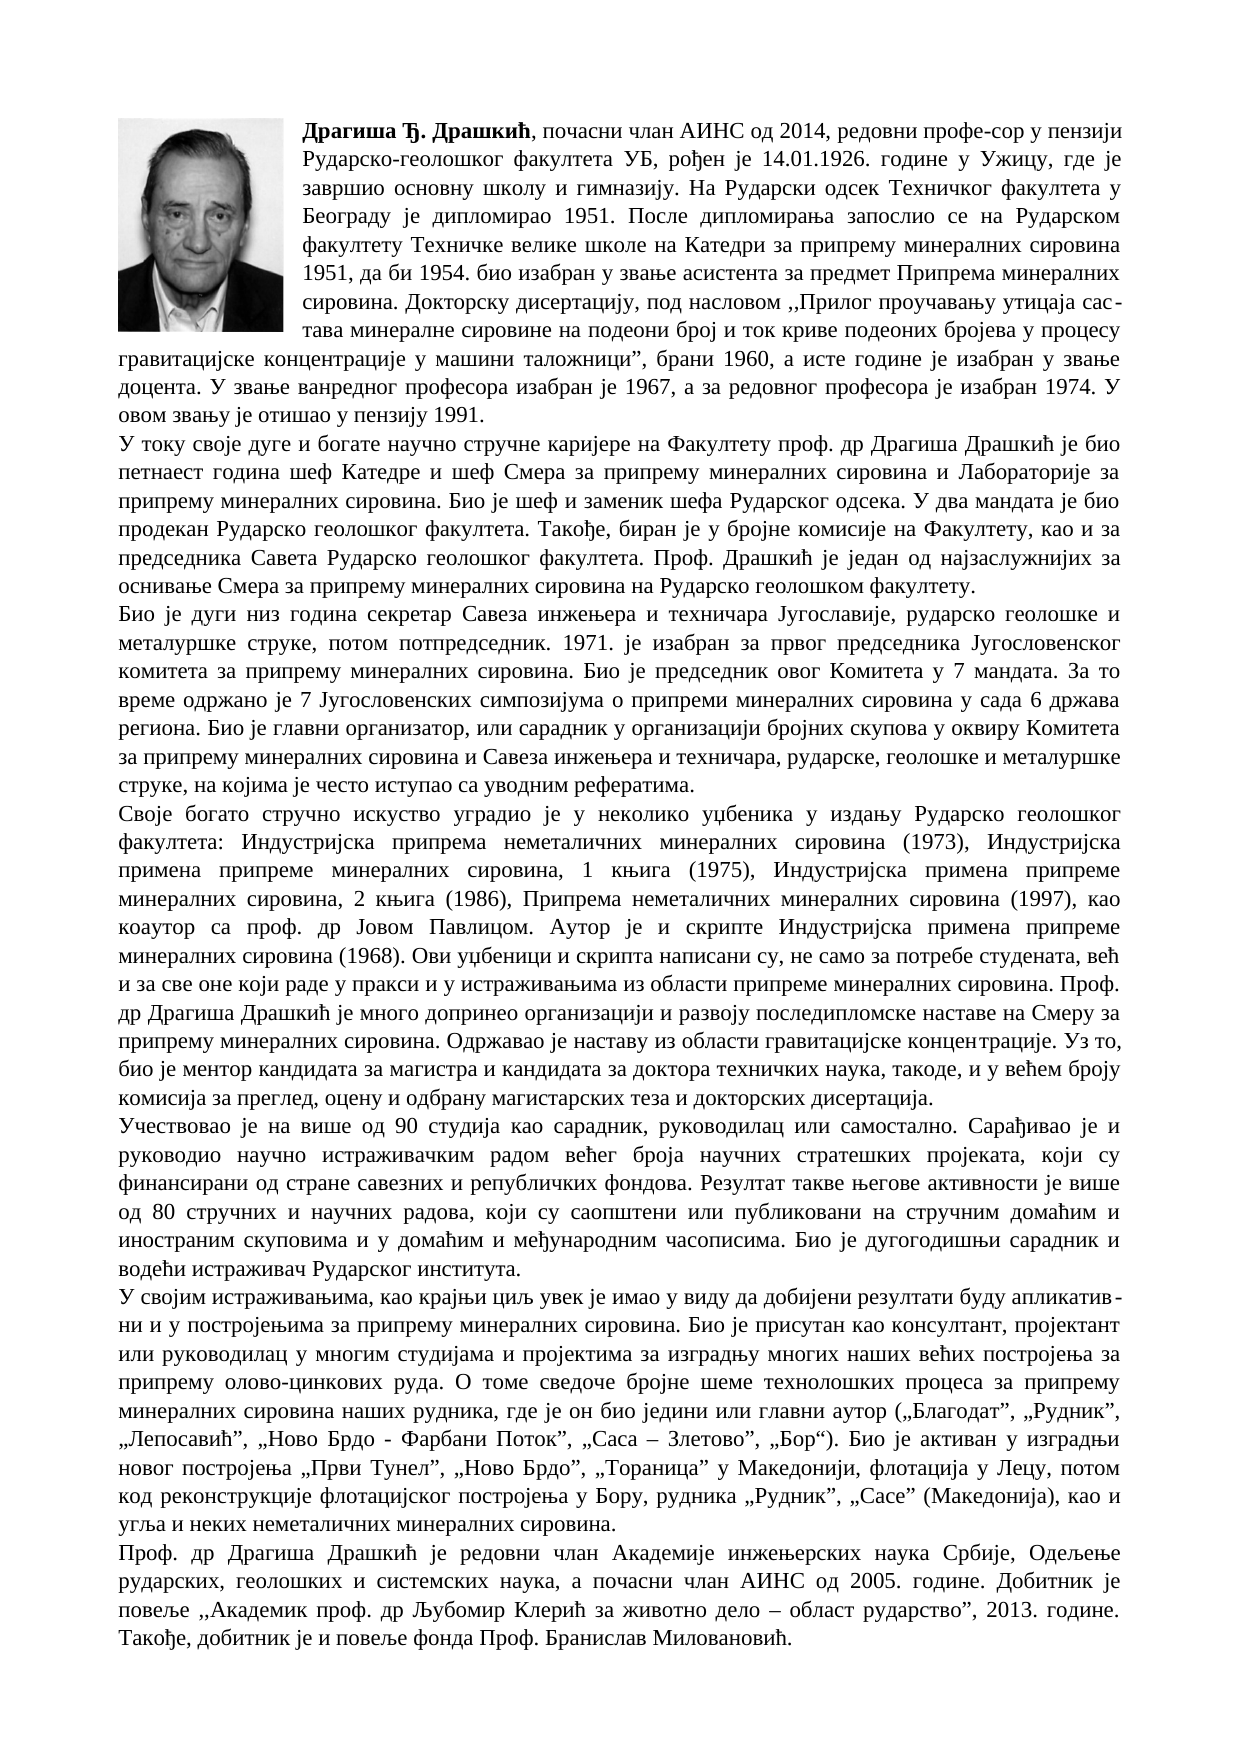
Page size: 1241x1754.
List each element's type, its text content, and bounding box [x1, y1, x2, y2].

text Драгиша Ђ. Драшкић, почасни члан АИНС од 2014, редовни профе-сор у пензији Рударско-геолошког факултета УБ, рођен је 14.01.1926. године у Ужицу, где је завршио основну школу и гимназију. На Рударски одсек Техничког факултета у Београду је дипломирао 1951. После дипломирања запослио се на Рударском факултету Техничке велике школе на Катедри за припрему минералних сировина 1951, да би 1954. био изабран у звање асистента за предмет Припрема минералних сировина. Докторску дисертацију, под насловом ,,Прилог проучавању утицаја састава минералне сировине на подеони број и ток криве подеоних бројева у процесу гравитацијске концентрације у машини таложници”, брани 1960, а исте године је изабран у звање доцента. У звање ванредног професора изабран је 1967, а за редовног професора је изабран 1974. У овом звању је отишао у пензију 1991. [118, 117, 1122, 428]
text У току своје дуге и богате научно стручне каријере на Факултету проф. др Драгиша Драшкић је био петнаест година шеф Катедре и шеф Смера за припрему минералних сировина и Лабораторије за припрему минералних сировина. Био је шеф и заменик шефа Рударског одсека. У два мандата је био продекан Рударско геолошког факултета. Такође, биран је у бројне комисије на Факултету, као и за председника Савета Рударско геолошког факултета. Проф. Драшкић је један од најзаслужнијих за оснивање Смера за припрему минералних сировина на Рударско геолошком факултету. [118, 430, 1122, 598]
text Био је дуги низ година секретар Савеза инжењера и техничара Југославије, рударско геолошке и металуршке струке, потом потпредседник. 1971. је изабран за првог председника Југословенског комитета за припрему минералних сировина. Био је председник овог Комитета у 7 мандата. За то време одржано је 7 Југословенских симпозијума о припреми минералних сировина у сада 6 држава региона. Био је главни организатор, или сарадник у организацији бројних скупова у оквиру Комитета за припрему минералних сировина и Савеза инжењера и техничара, рударске, геолошке и металуршке струке, на којима је често иступао са уводним рефератима. [118, 601, 1122, 797]
text Своје богато стручно искуство уградио је у неколико уџбеника у издању Рударско геолошког факултета: Индустријска припрема неметаличних минералних сировина (1973), Индустријска примена припреме минералних сировина, 1 књига (1975), Индустријска примена припреме минералних сировина, 2 књига (1986), Припрема неметаличних минералних сировина (1997), као коаутор са проф. др Јовом Павлицом. Аутор је и скрипте Индустријска примена припреме минералних сировина (1968). Ови уџбеници и скрипта написани су, не само за потребе студената, већ и за све оне који раде у пракси и у истраживањима из области припреме минералних сировина. Проф. др Драгиша Драшкић је много допринео организацији и развоју последипломске наставе на Смеру за припрему минералних сировина. Одржавао је наставу из области гравитацијске концентрације. Уз то, био је ментор кандидата за магистра и кандидата за доктора техничких наука, такоде, и у већем броју комисија за преглед, оцену и одбрану магистарских теза и докторских дисертација. [118, 799, 1122, 1110]
text Учествовао је на више од 90 студија као сарадник, руководилац или самостално. Сарађивао је и руководио научно истраживачким радом већег броја научних стратешких пројеката, који су финансирани од стране савезних и републичких фондова. Резултат такве његове активности је више од 80 стручних и научних радова, који су саопштени или публиковани на стручним домаћим и иностраним скуповима и у домаћим и међународним часописима. Био је дугогодишњи сарадник и водећи истраживач Рударског института. [118, 1112, 1122, 1281]
text У својим истраживањима, као крајњи циљ увек је имао у виду да добијени резултати буду апликативни и у постројењима за припрему минералних сировина. Био је присутан као консултант, пројектант или руководилац у многим студијама и пројектима за изградњу многих наших већих постројења за припрему олово-цинкових руда. О томе сведоче бројне шеме технолошких процеса за припрему минералних сировина наших рудника, где је он био једини или главни аутор („Благодат”, „Рудник”, „Лепосавић”, „Ново Брдо - Фарбани Поток”, „Саса – Злетово”, „Бор“). Био је активан у изградњи новог постројења „Први Тунел”, „Ново Брдо”, „Тораница” у Македонији, флотација у Лецу, потом код реконструкције флотацијског постројења у Бору, рудника „Рудник”, „Сасе” (Македонија), као и угља и неких неметаличних минералних сировина. [118, 1283, 1122, 1537]
text Проф. др Драгиша Драшкић је редовни члан Академије инжењерских наука Србије, Одељење рударских, геолошких и системских наука, а почасни члан АИНС од 2005. године. Добитник је повеље ,,Академик проф. др Љубомир Клерић за животно дело – област рударство”, 2013. године. Такође, добитник је и повеље фонда Проф. Бранислав Миловановић. [118, 1539, 1122, 1651]
